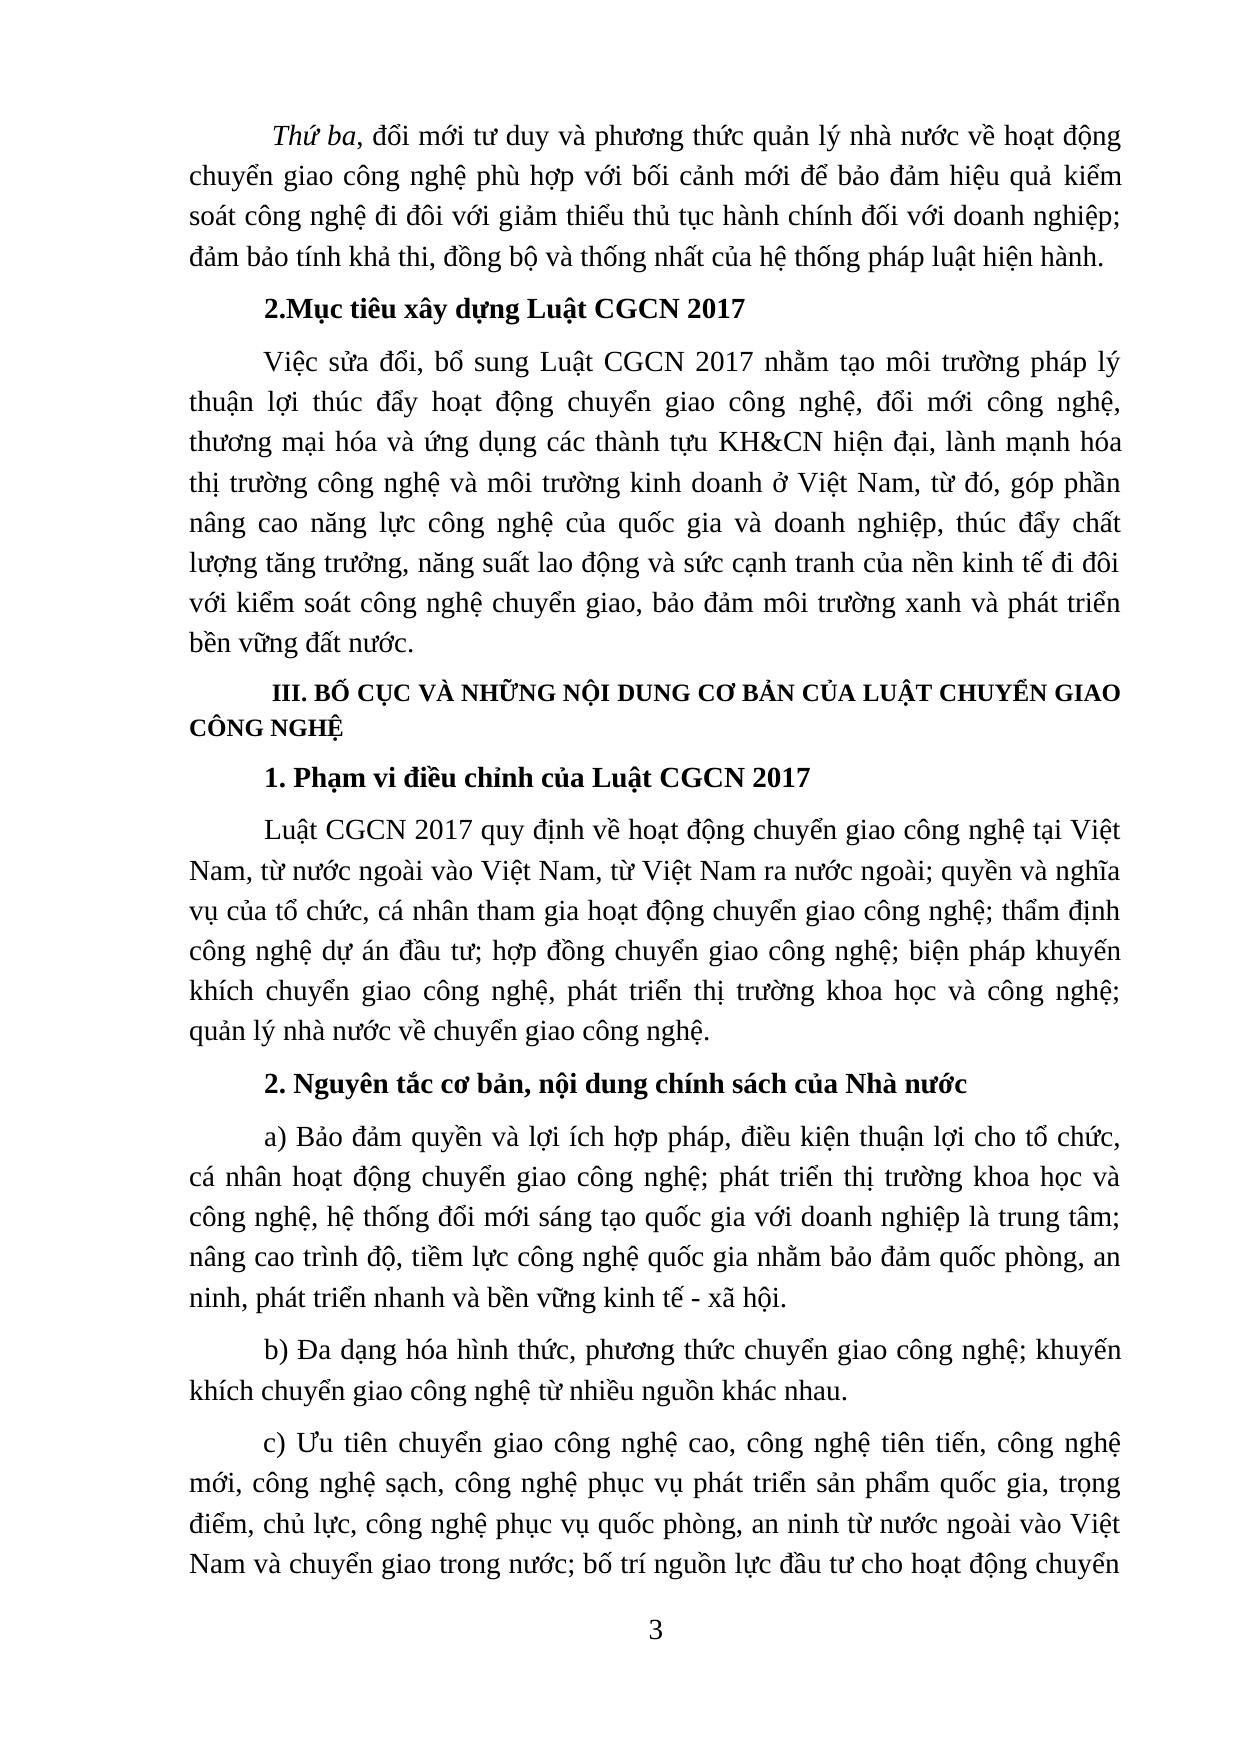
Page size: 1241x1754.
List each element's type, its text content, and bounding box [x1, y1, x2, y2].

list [189, 1425, 1122, 1579]
text 1. Phạm vi điều chỉnh của Luật CGCN 2017 [264, 760, 1137, 793]
text 2. Nguyên tắc cơ bản, nội dung chính sách của Nhà nước [264, 1066, 1137, 1100]
text 2.Mục tiêu xây dựng Luật CGCN 2017 [264, 291, 1122, 325]
text Việc sửa đổi, bổ sung Luật CGCN 2017 nhằm tạo môi trường pháp lý thuận lợi thúc đẩy hoạt động chuyển giao công nghệ, đổi mới công nghệ, thương mại hóa và ứng dụng các thành tựu KH&CN hiện đại, lành mạnh hóa thị trường công nghệ và môi trường kinh doanh ở Việt Nam, từ đó, góp phần nâng cao năng lực công nghệ của quốc gia và doanh nghiệp, thúc đẩy chất lượng tăng trưởng, năng suất lao động và sức cạnh tranh của nền kinh tế đi đôi với kiểm soát công nghệ chuyển giao, bảo đảm môi trường xanh và phát triển bền vững đất nước. [189, 344, 1122, 659]
text Thứ ba, đổi mới tư duy và phương thức quản lý nhà nước về hoạt động chuyển giao công nghệ phù hợp với bối cảnh mới để bảo đảm hiệu quả kiểm soát công nghệ đi đôi với giảm thiểu thủ tục hành chính đối với doanh nghiệp; đảm bảo tính khả thi, đồng bộ và thống nhất của hệ thống pháp luật hiện hành. [189, 118, 1122, 272]
text Luật CGCN 2017 quy định về hoạt động chuyển giao công nghệ tại Việt Nam, từ nước ngoài vào Việt Nam, từ Việt Nam ra nước ngoài; quyền và nghĩa vụ của tổ chức, cá nhân tham gia hoạt động chuyển giao công nghệ; thẩm định công nghệ dự án đầu tư; hợp đồng chuyển giao công nghệ; biện pháp khuyến khích chuyển giao công nghệ, phát triển thị trường khoa học và công nghệ; quản lý nhà nước về chuyển giao công nghệ. [189, 812, 1122, 1047]
text a) Bảo đảm quyền và lợi ích hợp pháp, điều kiện thuận lợi cho tổ chức, cá nhân hoạt động chuyển giao công nghệ; phát triển thị trường khoa học và công nghệ, hệ thống đổi mới sáng tạo quốc gia với doanh nghiệp là trung tâm; nâng cao trình độ, tiềm lực công nghệ quốc gia nhằm bảo đảm quốc phòng, an ninh, phát triển nhanh và bền vững kinh tế - xã hội. [189, 1119, 1122, 1313]
text III. BỐ CỤC VÀ NHỮNG NỘI DUNG CƠ BẢN CỦA LUẬT CHUYỂN GIAO CÔNG NGHỆ [189, 678, 1122, 742]
text b) Đa dạng hóa hình thức, phương thức chuyển giao công nghệ; khuyến khích chuyển giao công nghệ từ nhiều nguồn khác nhau. [189, 1332, 1122, 1406]
